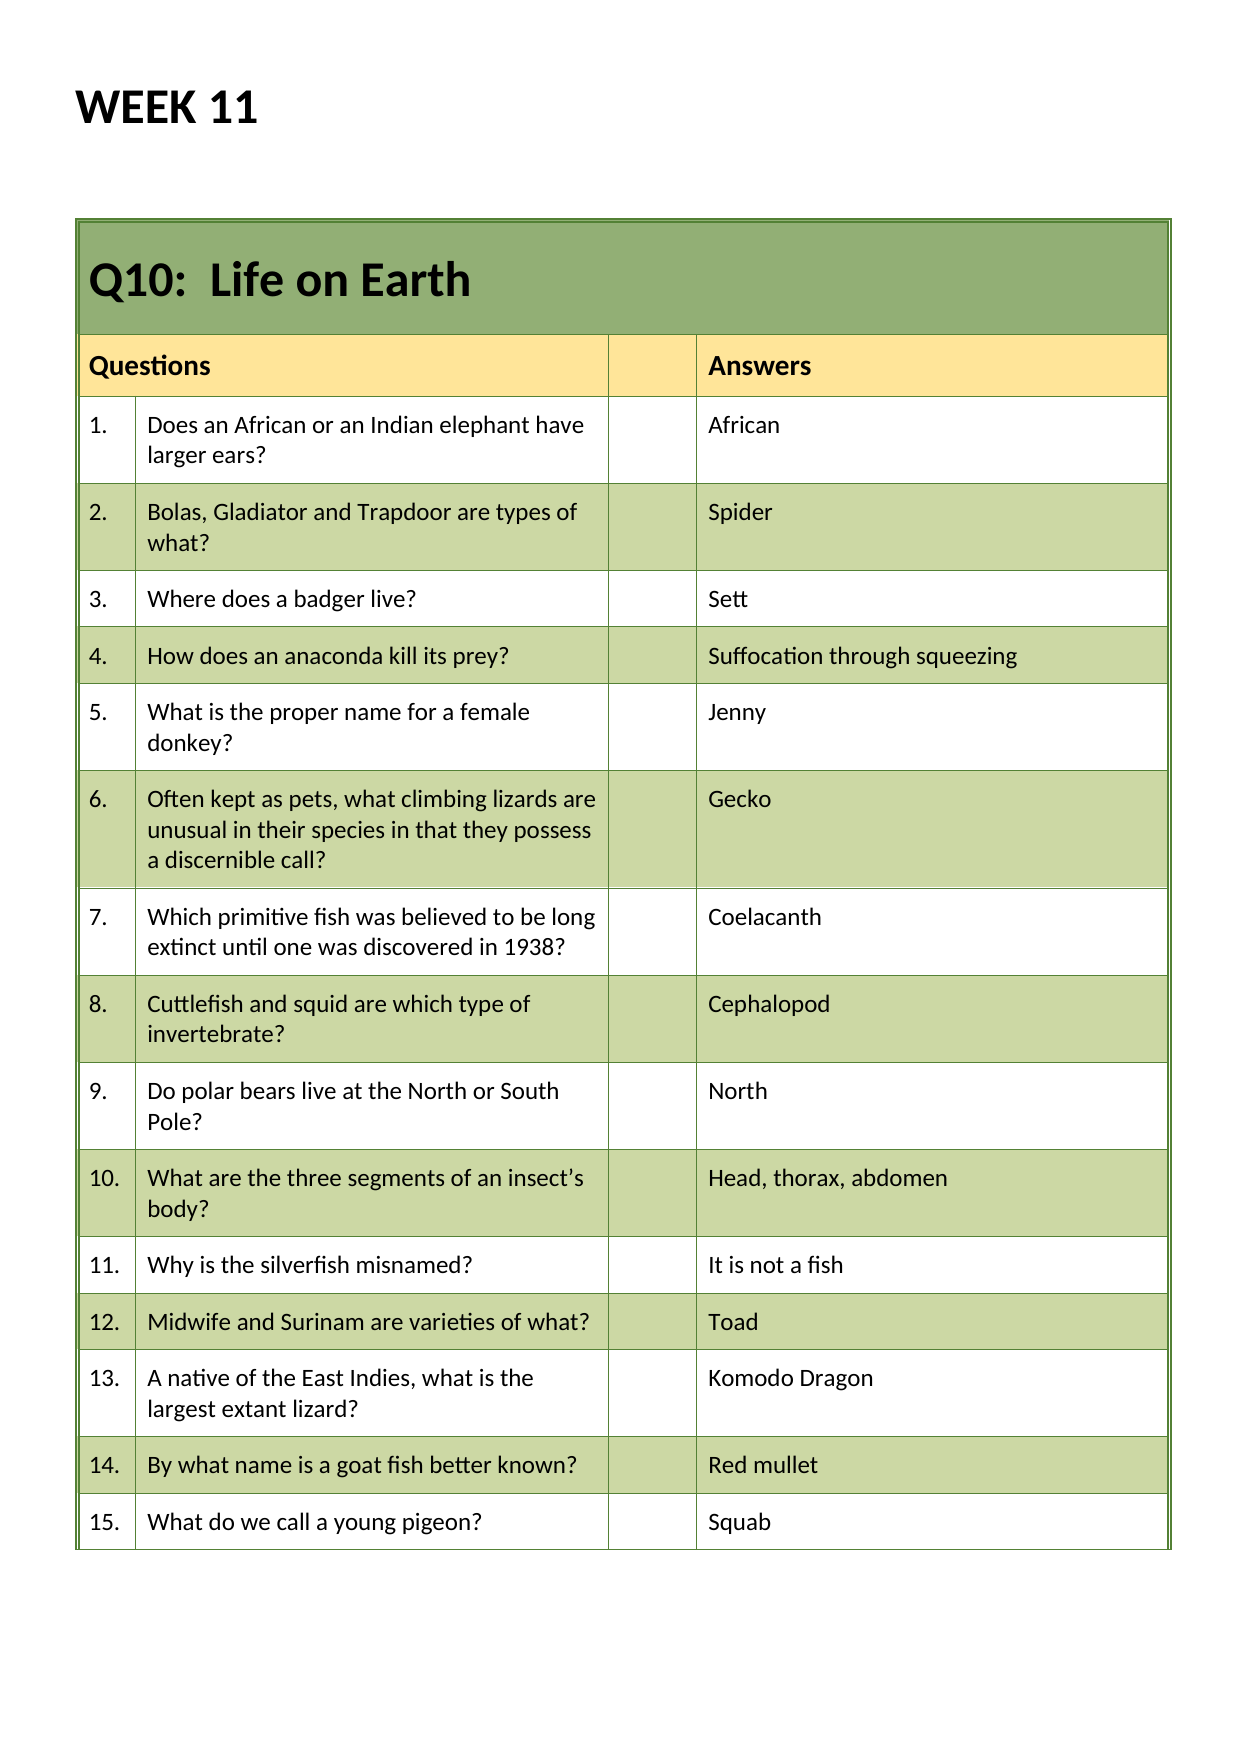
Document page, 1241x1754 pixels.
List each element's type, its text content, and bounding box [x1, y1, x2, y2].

table_cell 12. [80, 1294, 135, 1349]
table_cell It is not a fish [697, 1237, 1167, 1292]
table_cell Squab [697, 1494, 1167, 1549]
table_cell [609, 484, 696, 570]
table_cell 13. [80, 1350, 135, 1436]
table_cell African [697, 397, 1167, 483]
table_cell Often kept as pets, what climbing lizards are unusual in their species in that they possess a discernible call? [136, 771, 608, 887]
table_cell 2. [80, 484, 135, 570]
table_cell 4. [80, 627, 135, 683]
table_cell 15. [80, 1494, 135, 1549]
table_cell [609, 684, 696, 770]
table_header Q10: Life on Earth [80, 223, 1167, 334]
table_cell 6. [80, 771, 135, 887]
table_cell By what name is a goat fish better known? [136, 1437, 608, 1493]
table_cell [609, 1494, 696, 1549]
table_cell 14. [80, 1437, 135, 1493]
table_cell Do polar bears live at the North or South Pole? [136, 1063, 608, 1149]
table_cell 11. [80, 1237, 135, 1292]
table_cell Cuttlefish and squid are which type of invertebrate? [136, 976, 608, 1062]
table_cell Cephalopod [697, 976, 1167, 1062]
table_cell 1. [80, 397, 135, 483]
table_cell 7. [80, 889, 135, 974]
table_cell [609, 627, 696, 683]
table_cell [609, 397, 696, 483]
table_cell Jenny [697, 684, 1167, 770]
table_cell Questions [80, 335, 608, 396]
table_cell A native of the East Indies, what is the largest extant lizard? [136, 1350, 608, 1436]
table_cell Red mullet [697, 1437, 1167, 1493]
table_cell 3. [80, 571, 135, 626]
table_cell 5. [80, 684, 135, 770]
table_cell Gecko [697, 771, 1167, 887]
table_cell [609, 976, 696, 1062]
table_cell Why is the silverfish misnamed? [136, 1237, 608, 1292]
table_cell Spider [697, 484, 1167, 570]
table_cell Coelacanth [697, 889, 1167, 974]
table_cell Which primitive fish was believed to be long extinct until one was discovered in 1938? [136, 889, 608, 974]
table_cell Toad [697, 1294, 1167, 1349]
table_cell 10. [80, 1150, 135, 1236]
table_cell [609, 1150, 696, 1236]
table_cell What do we call a young pigeon? [136, 1494, 608, 1549]
table_cell 9. [80, 1063, 135, 1149]
table_cell Does an African or an Indian elephant have larger ears? [136, 397, 608, 483]
table_cell Midwife and Surinam are varieties of what? [136, 1294, 608, 1349]
text WEEK 11 [75, 75, 1165, 136]
table_cell Where does a badger live? [136, 571, 608, 626]
table_cell Answers [697, 335, 1167, 396]
table_cell What is the proper name for a female donkey? [136, 684, 608, 770]
table_cell Bolas, Gladiator and Trapdoor are types of what? [136, 484, 608, 570]
table_cell [609, 1437, 696, 1493]
table_cell How does an anaconda kill its prey? [136, 627, 608, 683]
table_cell [609, 1294, 696, 1349]
table_cell Sett [697, 571, 1167, 626]
table_cell What are the three segments of an insect’s body? [136, 1150, 608, 1236]
table_cell [609, 1063, 696, 1149]
table_cell [609, 571, 696, 626]
table_cell [609, 335, 696, 396]
table_cell Komodo Dragon [697, 1350, 1167, 1436]
table_cell Head, thorax, abdomen [697, 1150, 1167, 1236]
table_cell [609, 771, 696, 887]
table_cell [609, 889, 696, 974]
table_cell [609, 1237, 696, 1292]
table_cell Suffocation through squeezing [697, 627, 1167, 683]
table_cell 8. [80, 976, 135, 1062]
table_cell [609, 1350, 696, 1436]
table_cell North [697, 1063, 1167, 1149]
